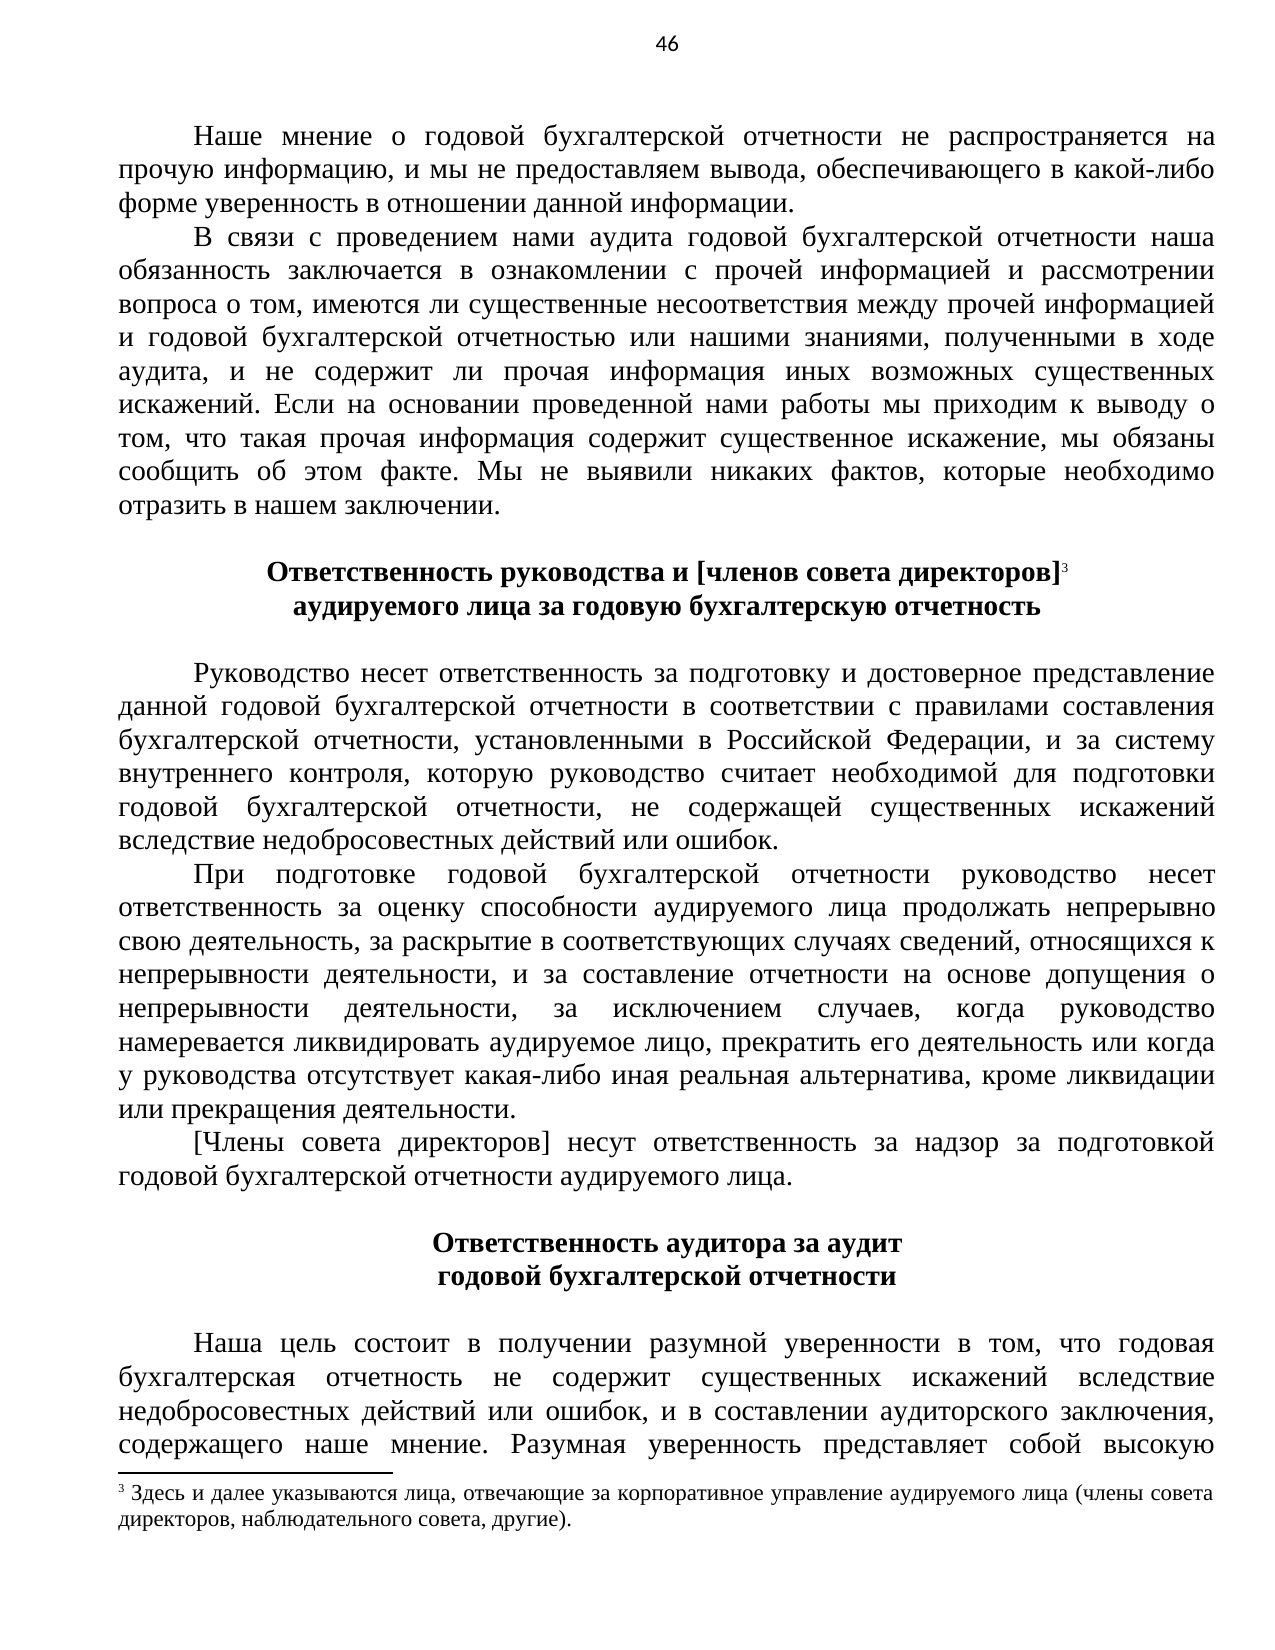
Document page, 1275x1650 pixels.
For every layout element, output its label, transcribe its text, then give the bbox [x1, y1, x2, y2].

text годовой бухгалтерской отчетности [118, 1258, 1216, 1292]
text [Члены совета директоров] несут ответственность за надзор за подготовкой годовой бухгалтерской отчетности аудируемого лица. [118, 1124, 1216, 1191]
text Руководство несет ответственность за подготовку и достоверное представление данной годовой бухгалтерской отчетности в соответствии с правилами составления бухгалтерской отчетности, установленными в Российской Федерации, и за систему внутреннего контроля, которую руководство считает необходимой для подготовки годовой бухгалтерской отчетности, не содержащей существенных искажений вследствие недобросовестных действий или ошибок. [118, 655, 1216, 856]
text В связи с проведением нами аудита годовой бухгалтерской отчетности наша обязанность заключается в ознакомлении с прочей информацией и рассмотрении вопроса о том, имеются ли существенные несоответствия между прочей информацией и годовой бухгалтерской отчетностью или нашими знаниями, полученными в ходе аудита, и не содержит ли прочая информация иных возможных существенных искажений. Если на основании проведенной нами работы мы приходим к выводу о том, что такая прочая информация содержит существенное искажение, мы обязаны сообщить об этом факте. Мы не выявили никаких фактов, которые необходимо отразить в нашем заключении. [118, 219, 1216, 521]
text Ответственность руководства и [членов совета директоров] [118, 554, 1216, 588]
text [118, 1326, 1216, 1460]
text Наше мнение о годовой бухгалтерской отчетности не распространяется на прочую информацию, и мы не предоставляем вывода, обеспечивающего в какой-либо форме уверенность в отношении данной информации. [118, 118, 1216, 219]
text аудируемого лица за годовую бухгалтерскую отчетность [118, 588, 1216, 621]
text При подготовке годовой бухгалтерской отчетности руководство несет ответственность за оценку способности аудируемого лица продолжать непрерывно свою деятельность, за раскрытие в соответствующих случаях сведений, относящихся к непрерывности деятельности, и за составление отчетности на основе допущения о непрерывности деятельности, за исключением случаев, когда руководство намеревается ликвидировать аудируемое лицо, прекратить его деятельность или когда у руководства отсутствует какая-либо иная реальная альтернатива, кроме ликвидации или прекращения деятельности. [118, 856, 1216, 1124]
text Ответственность аудитора за аудит [118, 1225, 1216, 1258]
